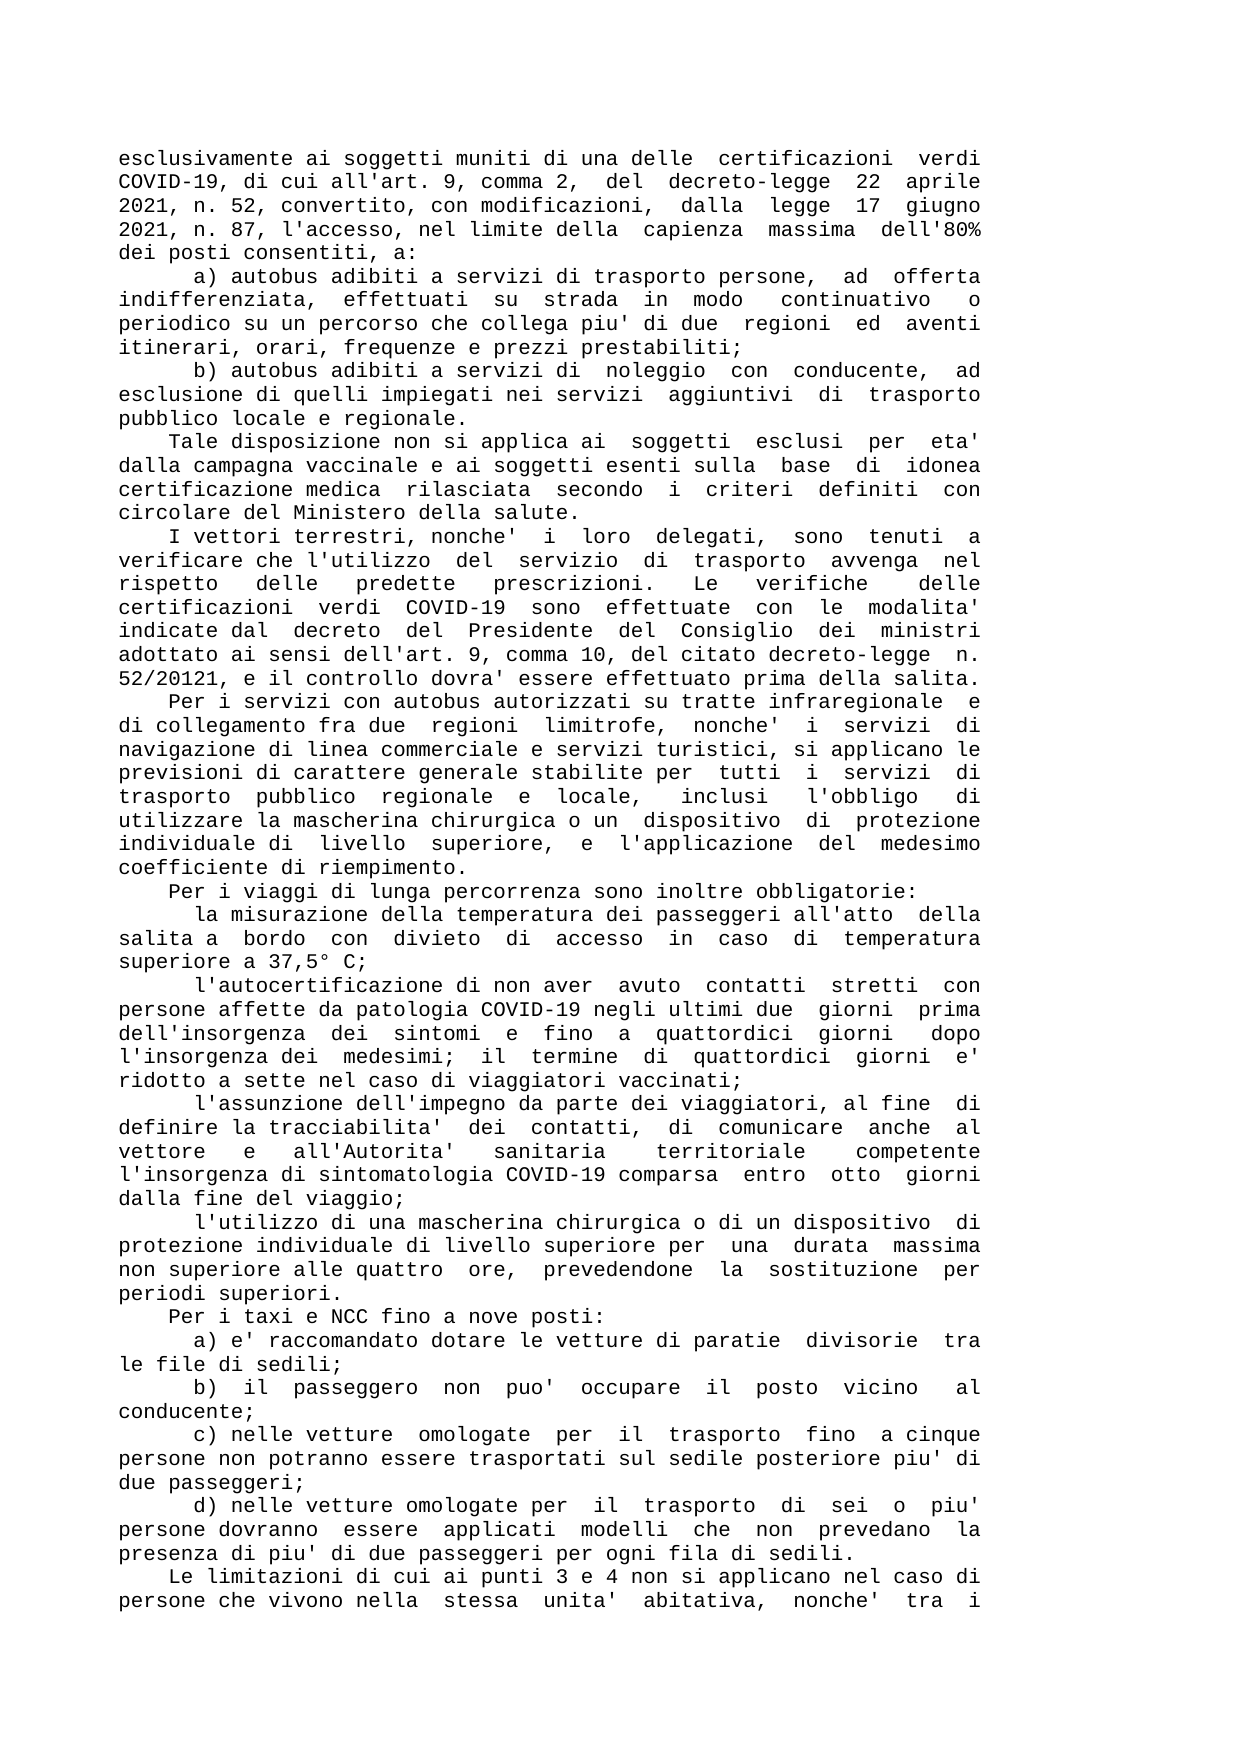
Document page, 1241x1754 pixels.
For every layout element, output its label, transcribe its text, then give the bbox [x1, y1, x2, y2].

text a) autobus adibiti a servizi di trasporto persone, ad offerta [118, 266, 1122, 289]
text protezione individuale di livello superiore per una durata massima [118, 1235, 1122, 1259]
text Per i viaggi di lunga percorrenza sono inoltre obbligatorie: [118, 881, 1122, 904]
text utilizzare la mascherina chirurgica o un dispositivo di protezione [118, 810, 1122, 833]
text di collegamento fra due regioni limitrofe, nonche' i servizi di [118, 715, 1122, 739]
text Tale disposizione non si applica ai soggetti esclusi per eta' [118, 431, 1122, 455]
text Le limitazioni di cui ai punti 3 e 4 non si applicano nel caso di [118, 1566, 1122, 1590]
text c) nelle vetture omologate per il trasporto fino a cinque [118, 1424, 1122, 1448]
text l'autocertificazione di non aver avuto contatti stretti con [118, 975, 1122, 999]
text l'insorgenza dei medesimi; il termine di quattordici giorni e' [118, 1046, 1122, 1070]
text l'insorgenza di sintomatologia COVID-19 comparsa entro otto giorni [118, 1164, 1122, 1188]
text definire la tracciabilita' dei contatti, di comunicare anche al [118, 1117, 1122, 1141]
text salita a bordo con divieto di accesso in caso di temperatura [118, 928, 1122, 952]
text I vettori terrestri, nonche' i loro delegati, sono tenuti a [118, 526, 1122, 549]
text esclusione di quelli impiegati nei servizi aggiuntivi di trasporto [118, 384, 1122, 408]
text conducente; [118, 1401, 1122, 1424]
text vettore e all'Autorita' sanitaria territoriale competente [118, 1141, 1122, 1164]
text trasporto pubblico regionale e locale, inclusi l'obbligo di [118, 786, 1122, 810]
text COVID-19, di cui all'art. 9, comma 2, del decreto-legge 22 aprile [118, 171, 1122, 195]
text la misurazione della temperatura dei passeggeri all'atto della [118, 904, 1122, 928]
text Per i taxi e NCC fino a nove posti: [118, 1306, 1122, 1330]
text navigazione di linea commerciale e servizi turistici, si applicano le [118, 739, 1122, 762]
text pubblico locale e regionale. [118, 408, 1122, 431]
text persone che vivono nella stessa unita' abitativa, nonche' tra i [118, 1590, 1122, 1614]
text verificare che l'utilizzo del servizio di trasporto avvenga nel [118, 549, 1122, 573]
text dalla campagna vaccinale e ai soggetti esenti sulla base di idonea [118, 455, 1122, 479]
text individuale di livello superiore, e l'applicazione del medesimo [118, 833, 1122, 857]
text dei posti consentiti, a: [118, 242, 1122, 266]
text itinerari, orari, frequenze e prezzi prestabiliti; [118, 337, 1122, 360]
text l'assunzione dell'impegno da parte dei viaggiatori, al fine di [118, 1093, 1122, 1117]
text b) il passeggero non puo' occupare il posto vicino al [118, 1377, 1122, 1401]
text Per i servizi con autobus autorizzati su tratte infraregionale e [118, 691, 1122, 715]
text d) nelle vetture omologate per il trasporto di sei o piu' [118, 1495, 1122, 1519]
text previsioni di carattere generale stabilite per tutti i servizi di [118, 762, 1122, 786]
text esclusivamente ai soggetti muniti di una delle certificazioni verdi [118, 148, 1122, 171]
text 2021, n. 52, convertito, con modificazioni, dalla legge 17 giugno [118, 195, 1122, 218]
text rispetto delle predette prescrizioni. Le verifiche delle [118, 573, 1122, 597]
text certificazioni verdi COVID-19 sono effettuate con le modalita' [118, 597, 1122, 621]
text dell'insorgenza dei sintomi e fino a quattordici giorni dopo [118, 1022, 1122, 1046]
text periodico su un percorso che collega piu' di due regioni ed aventi [118, 313, 1122, 337]
text adottato ai sensi dell'art. 9, comma 10, del citato decreto-legge n. [118, 644, 1122, 668]
text circolare del Ministero della salute. [118, 502, 1122, 526]
text due passeggeri; [118, 1472, 1122, 1495]
text persone affette da patologia COVID-19 negli ultimi due giorni prima [118, 999, 1122, 1022]
text non superiore alle quattro ore, prevedendone la sostituzione per [118, 1259, 1122, 1283]
text certificazione medica rilasciata secondo i criteri definiti con [118, 479, 1122, 502]
text persone dovranno essere applicati modelli che non prevedano la [118, 1519, 1122, 1543]
text coefficiente di riempimento. [118, 857, 1122, 881]
text periodi superiori. [118, 1283, 1122, 1306]
text presenza di piu' di due passeggeri per ogni fila di sedili. [118, 1543, 1122, 1566]
text dalla fine del viaggio; [118, 1188, 1122, 1212]
text le file di sedili; [118, 1353, 1122, 1377]
text 52/20121, e il controllo dovra' essere effettuato prima della salita. [118, 668, 1122, 691]
text indicate dal decreto del Presidente del Consiglio dei ministri [118, 621, 1122, 644]
text ridotto a sette nel caso di viaggiatori vaccinati; [118, 1070, 1122, 1093]
text indifferenziata, effettuati su strada in modo continuativo o [118, 289, 1122, 313]
text persone non potranno essere trasportati sul sedile posteriore piu' di [118, 1448, 1122, 1472]
text l'utilizzo di una mascherina chirurgica o di un dispositivo di [118, 1212, 1122, 1235]
text b) autobus adibiti a servizi di noleggio con conducente, ad [118, 360, 1122, 384]
text a) e' raccomandato dotare le vetture di paratie divisorie tra [118, 1330, 1122, 1353]
text superiore a 37,5° C; [118, 952, 1122, 975]
text 2021, n. 87, l'accesso, nel limite della capienza massima dell'80% [118, 218, 1122, 242]
